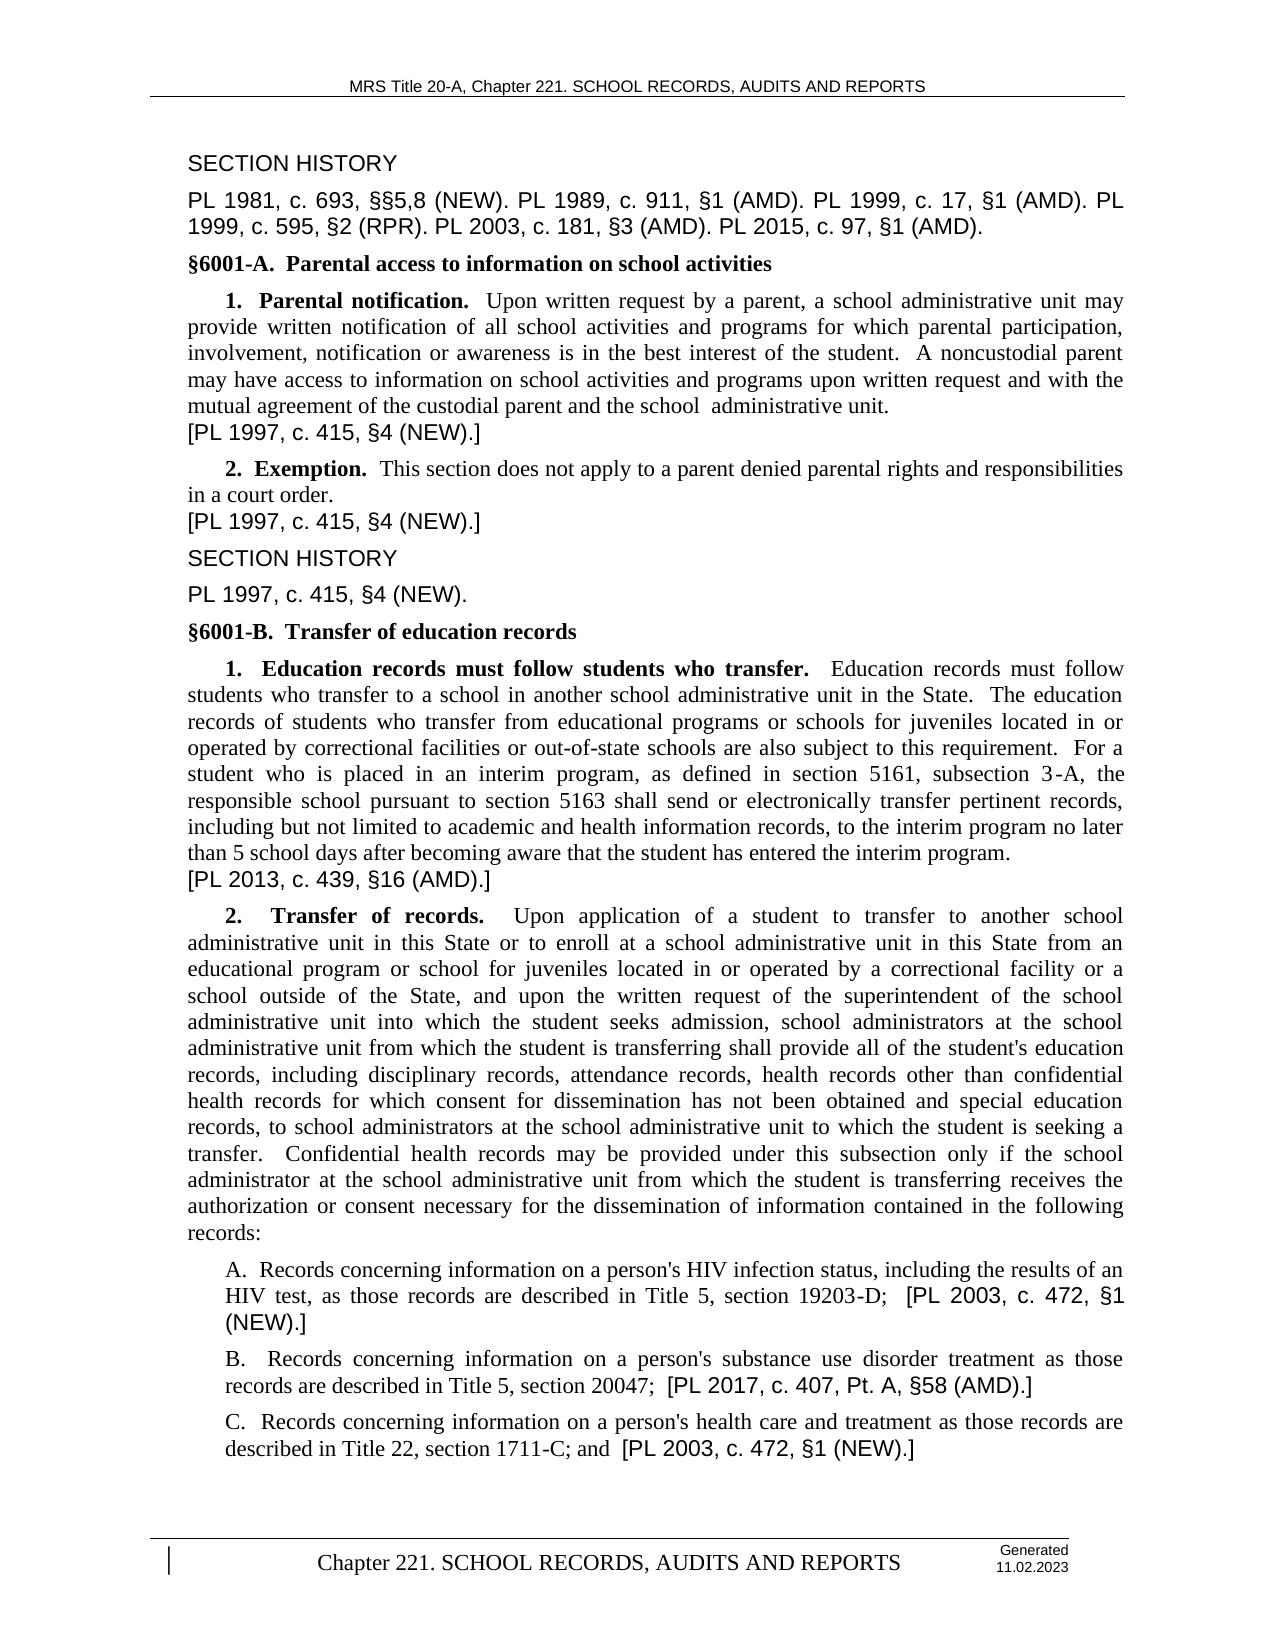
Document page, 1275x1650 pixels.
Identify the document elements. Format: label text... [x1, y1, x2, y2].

text §6001-A. Parental access to information on school activities [187, 250, 1125, 276]
text C. Records concerning information on a person's health care and treatment as those records are described in Title 22, section 1711‑C; and [PL 2003, c. 472, §1 (NEW).] [225, 1408, 1125, 1461]
text 1. Education records must follow students who transfer. Education records must follow students who transfer to a school in another school administrative unit in the State. The education records of students who transfer from educational programs or schools for juveniles located in or operated by correctional facilities or out-of-state schools are also subject to this requirement. For a student who is placed in an interim program, as defined in section 5161, subsection 3‑A, the responsible school pursuant to section 5163 shall send or electronically transfer pertinent records, including but not limited to academic and health information records, to the interim program no later than 5 school days after becoming aware that the student has entered the interim program. [187, 655, 1125, 866]
text [PL 1997, c. 415, §4 (NEW).] [187, 508, 1125, 534]
text 2. Transfer of records. Upon application of a student to transfer to another school administrative unit in this State or to enroll at a school administrative unit in this State from an educational program or school for juveniles located in or operated by a correctional facility or a school outside of the State, and upon the written request of the superintendent of the school administrative unit into which the student seeks admission, school administrators at the school administrative unit from which the student is transferring shall provide all of the student's education records, including disciplinary records, attendance records, health records other than confidential health records for which consent for dissemination has not been obtained and special education records, to school administrators at the school administrative unit to which the student is seeking a transfer. Confidential health records may be provided under this subsection only if the school administrator at the school administrative unit from which the student is transferring receives the authorization or consent necessary for the dissemination of information contained in the following records: [187, 903, 1125, 1245]
text [PL 1997, c. 415, §4 (NEW).] [187, 418, 1125, 445]
text SECTION HISTORY [187, 545, 1125, 571]
text PL 1997, c. 415, §4 (NEW). [187, 581, 1125, 608]
text B. Records concerning information on a person's substance use disorder treatment as those records are described in Title 5, section 20047; [PL 2017, c. 407, Pt. A, §58 (AMD).] [225, 1345, 1125, 1398]
text PL 1981, c. 693, §§5,8 (NEW). PL 1989, c. 911, §1 (AMD). PL 1999, c. 17, §1 (AMD). PL 1999, c. 595, §2 (RPR). PL 2003, c. 181, §3 (AMD). PL 2015, c. 97, §1 (AMD). [187, 187, 1125, 239]
text 2. Exemption. This section does not apply to a parent denied parental rights and responsibilities in a court order. [187, 455, 1125, 508]
text [PL 2013, c. 439, §16 (AMD).] [187, 866, 1125, 892]
text §6001-B. Transfer of education records [187, 618, 1125, 644]
text SECTION HISTORY [187, 150, 1125, 176]
text A. Records concerning information on a person's HIV infection status, including the results of an HIV test, as those records are described in Title 5, section 19203‑D; [PL 2003, c. 472, §1 (NEW).] [225, 1256, 1125, 1335]
text 1. Parental notification. Upon written request by a parent, a school administrative unit may provide written notification of all school activities and programs for which parental participation, involvement, notification or awareness is in the best interest of the student. A noncustodial parent may have access to information on school activities and programs upon written request and with the mutual agreement of the custodial parent and the school administrative unit. [187, 287, 1125, 418]
